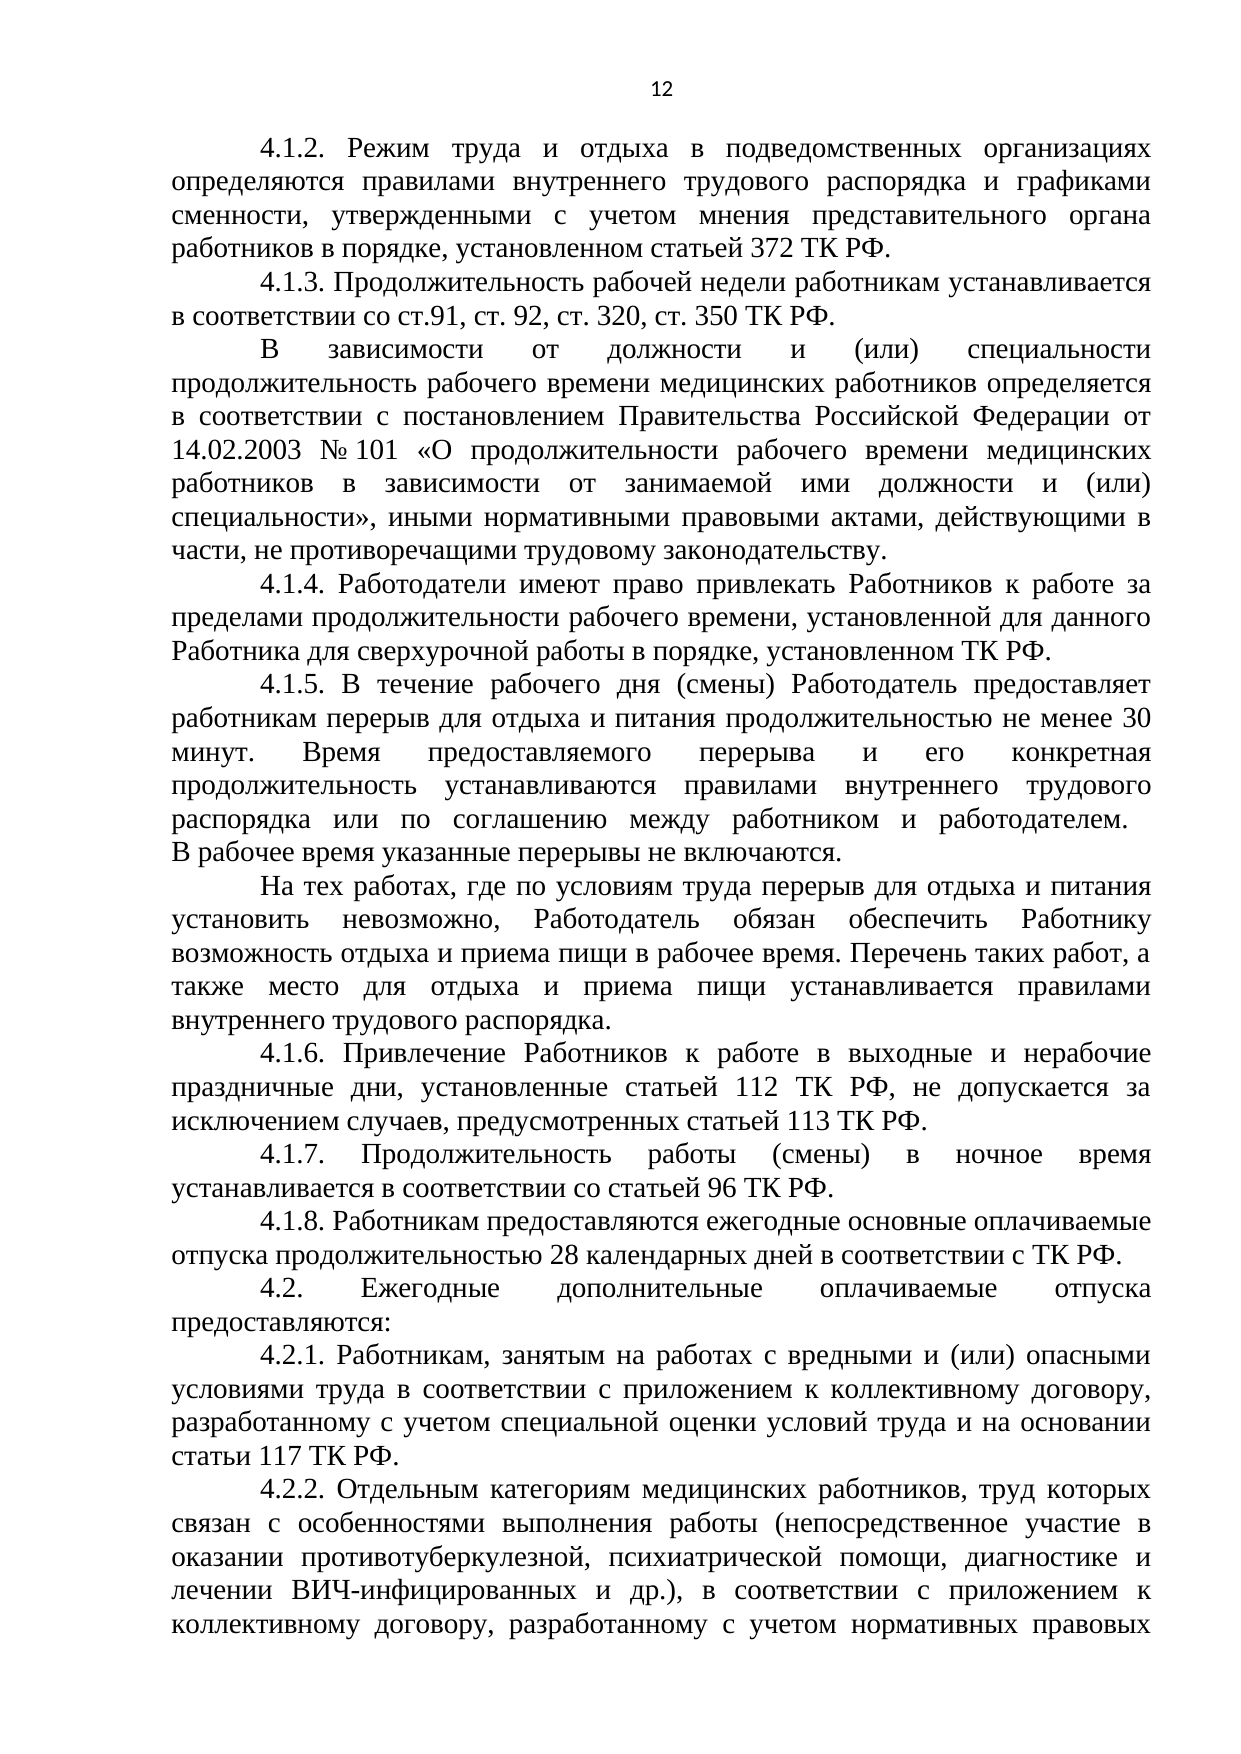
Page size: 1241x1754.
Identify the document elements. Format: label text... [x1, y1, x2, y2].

text 4.1.5. В течение рабочего дня (смены) Работодатель предоставляет работникам перерыв для отдыха и питания продолжительностью не менее 30 минут. Время предоставляемого перерыва и его конкретная продолжительность устанавливаются правилами внутреннего трудового распорядка или по соглашению между работником и работодателем. В рабочее время указанные перерывы не включаются. [171, 667, 1152, 868]
text 4.1.7. Продолжительность работы (смены) в ночное время устанавливается в соответствии со статьей 96 ТК РФ. [171, 1136, 1152, 1203]
text 4.2. Ежегодные дополнительные оплачиваемые отпуска предоставляются: [171, 1270, 1152, 1337]
text 4.1.6. Привлечение Работников к работе в выходные и нерабочие праздничные дни, установленные статьей 112 ТК РФ, не допускается за исключением случаев, предусмотренных статьей 113 ТК РФ. [171, 1036, 1152, 1136]
text 4.1.8. Работникам предоставляются ежегодные основные оплачиваемые отпуска продолжительностью 28 календарных дней в соответствии с ТК РФ. [171, 1203, 1152, 1270]
text На тех работах, где по условиям труда перерыв для отдыха и питания установить невозможно, Работодатель обязан обеспечить Работнику возможность отдыха и приема пищи в рабочее время. Перечень таких работ, а также место для отдыха и приема пищи устанавливается правилами внутреннего трудового распорядка. [171, 868, 1152, 1036]
text 4.1.3. Продолжительность рабочей недели работникам устанавливается в соответствии со ст.91, ст. 92, ст. 320, ст. 350 ТК РФ. [171, 264, 1152, 331]
text 4.1.2. Режим труда и отдыха в подведомственных организациях определяются правилами внутреннего трудового распорядка и графиками сменности, утвержденными с учетом мнения представительного органа работников в порядке, установленном статьей 372 ТК РФ. [171, 130, 1152, 264]
text 4.2.1. Работникам, занятым на работах с вредными и (или) опасными условиями труда в соответствии с приложением к коллективному договору, разработанному с учетом специальной оценки условий труда и на основании статьи 117 ТК РФ. [171, 1337, 1152, 1472]
text 4.1.4. Работодатели имеют право привлекать Работников к работе за пределами продолжительности рабочего времени, установленной для данного Работника для сверхурочной работы в порядке, установленном ТК РФ. [171, 566, 1152, 667]
text В зависимости от должности и (или) специальности продолжительность рабочего времени медицинских работников определяется в соответствии с постановлением Правительства Российской Федерации от 14.02.2003 № 101 «О продолжительности рабочего времени медицинских работников в зависимости от занимаемой ими должности и (или) специальности», иными нормативными правовыми актами, действующими в части, не противоречащими трудовому законодательству. [171, 331, 1152, 566]
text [171, 1472, 1152, 1639]
